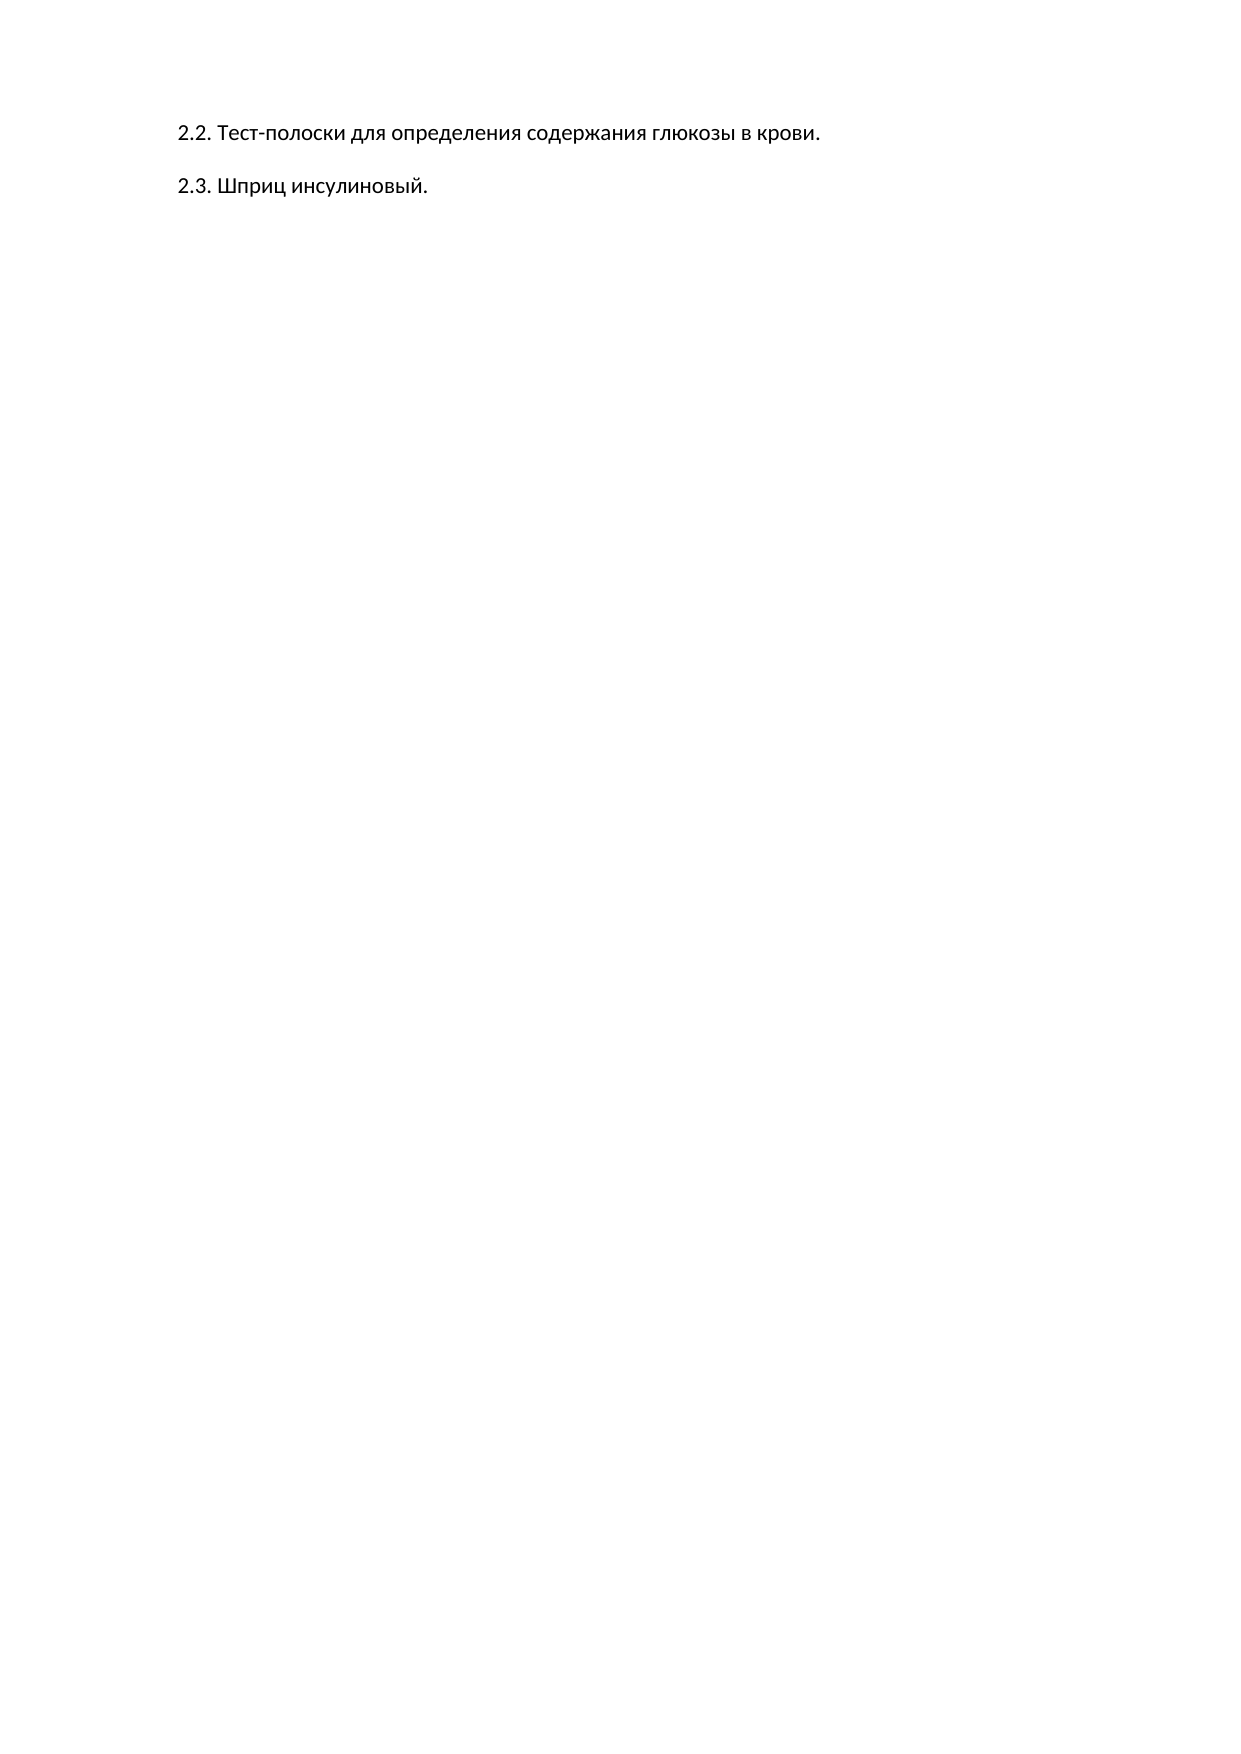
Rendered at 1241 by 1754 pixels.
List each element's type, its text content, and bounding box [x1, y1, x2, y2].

text 2.3. Шприц инсулиновый. [177, 171, 1152, 199]
text 2.2. Тест-полоски для определения содержания глюкозы в крови. [177, 118, 1152, 146]
